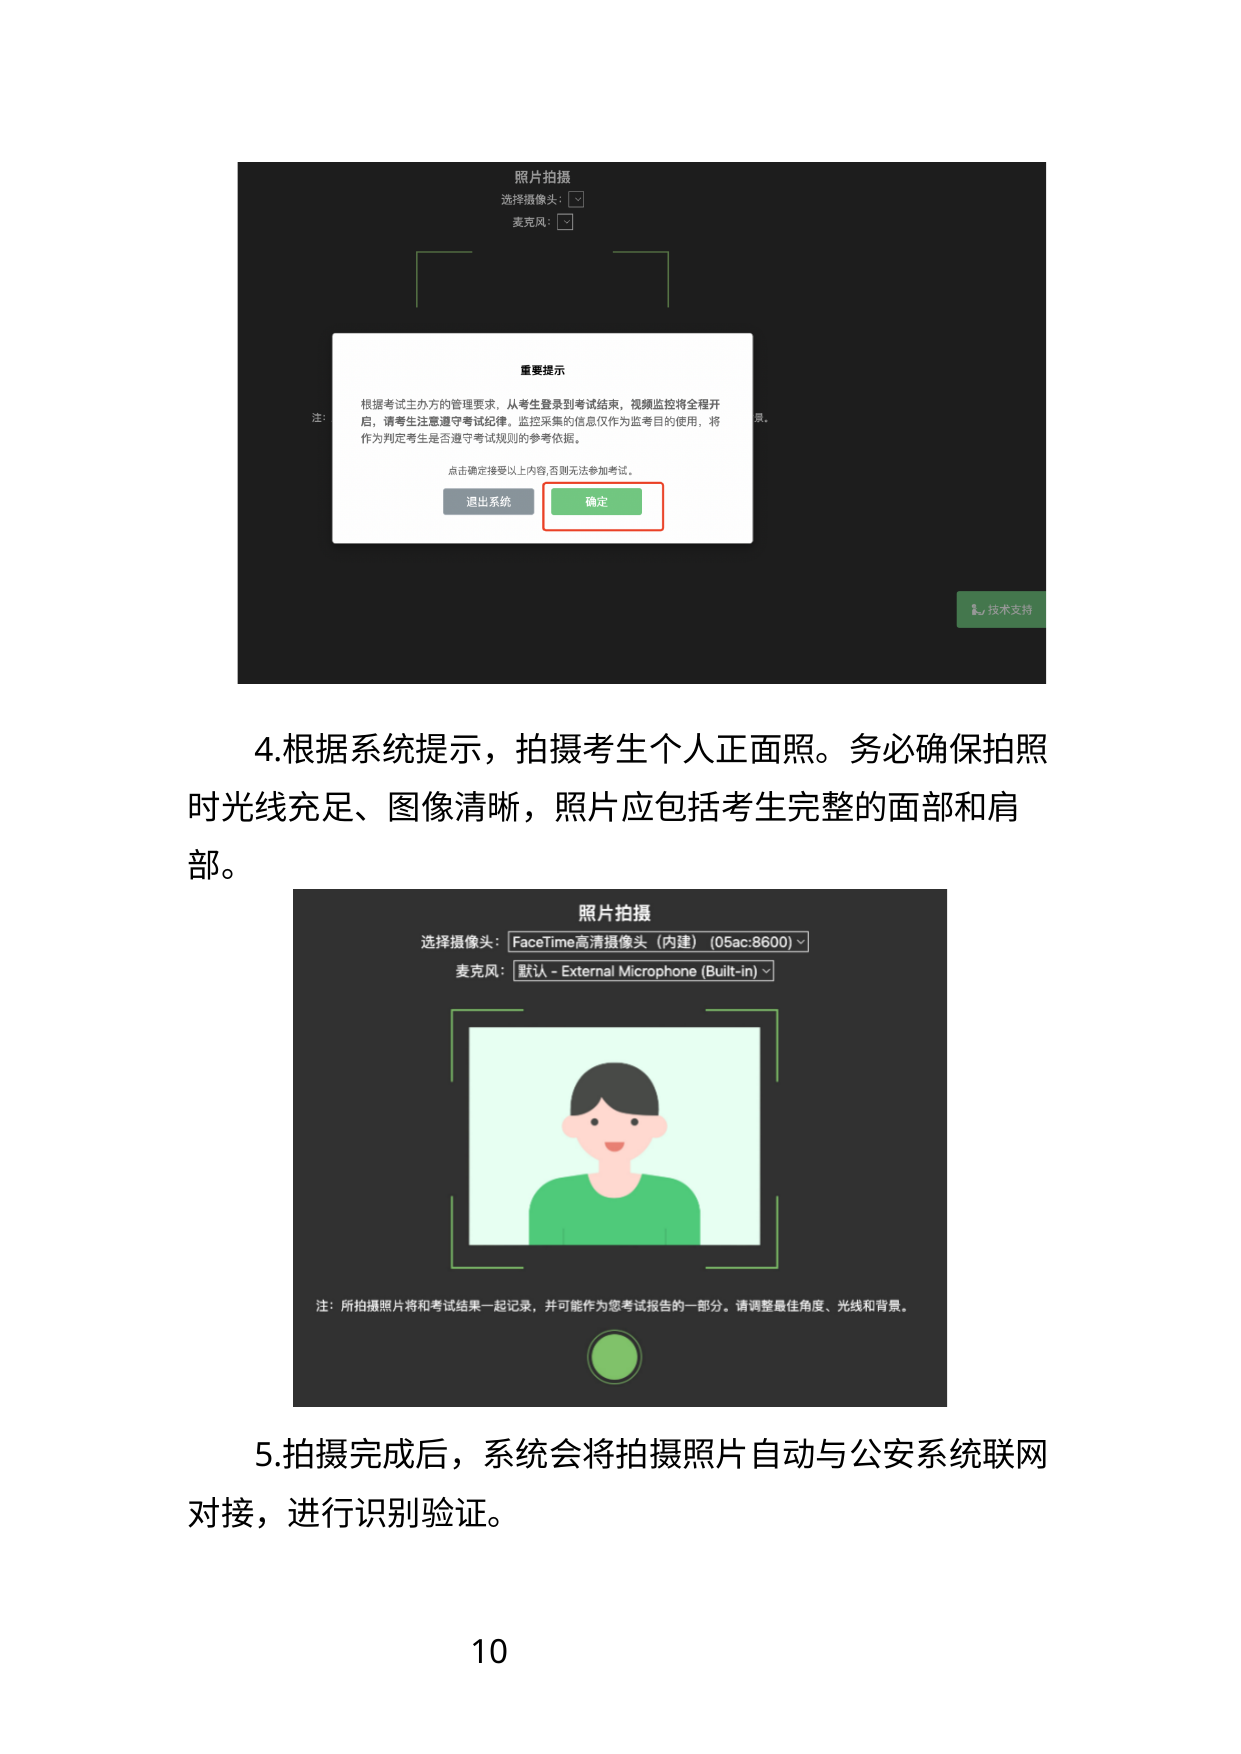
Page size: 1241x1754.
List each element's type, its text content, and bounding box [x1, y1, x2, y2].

text 4.根据系统提示，拍摄考生个人正面照。务必确保拍照时光线充足、图像清晰，照片应包括考生完整的面部和肩部。 [187, 714, 1053, 889]
picture [237, 162, 1047, 684]
picture [293, 889, 948, 1407]
text 5.拍摄完成后，系统会将拍摄照片自动与公安系统联网对接，进行识别验证。 [187, 1420, 1053, 1537]
